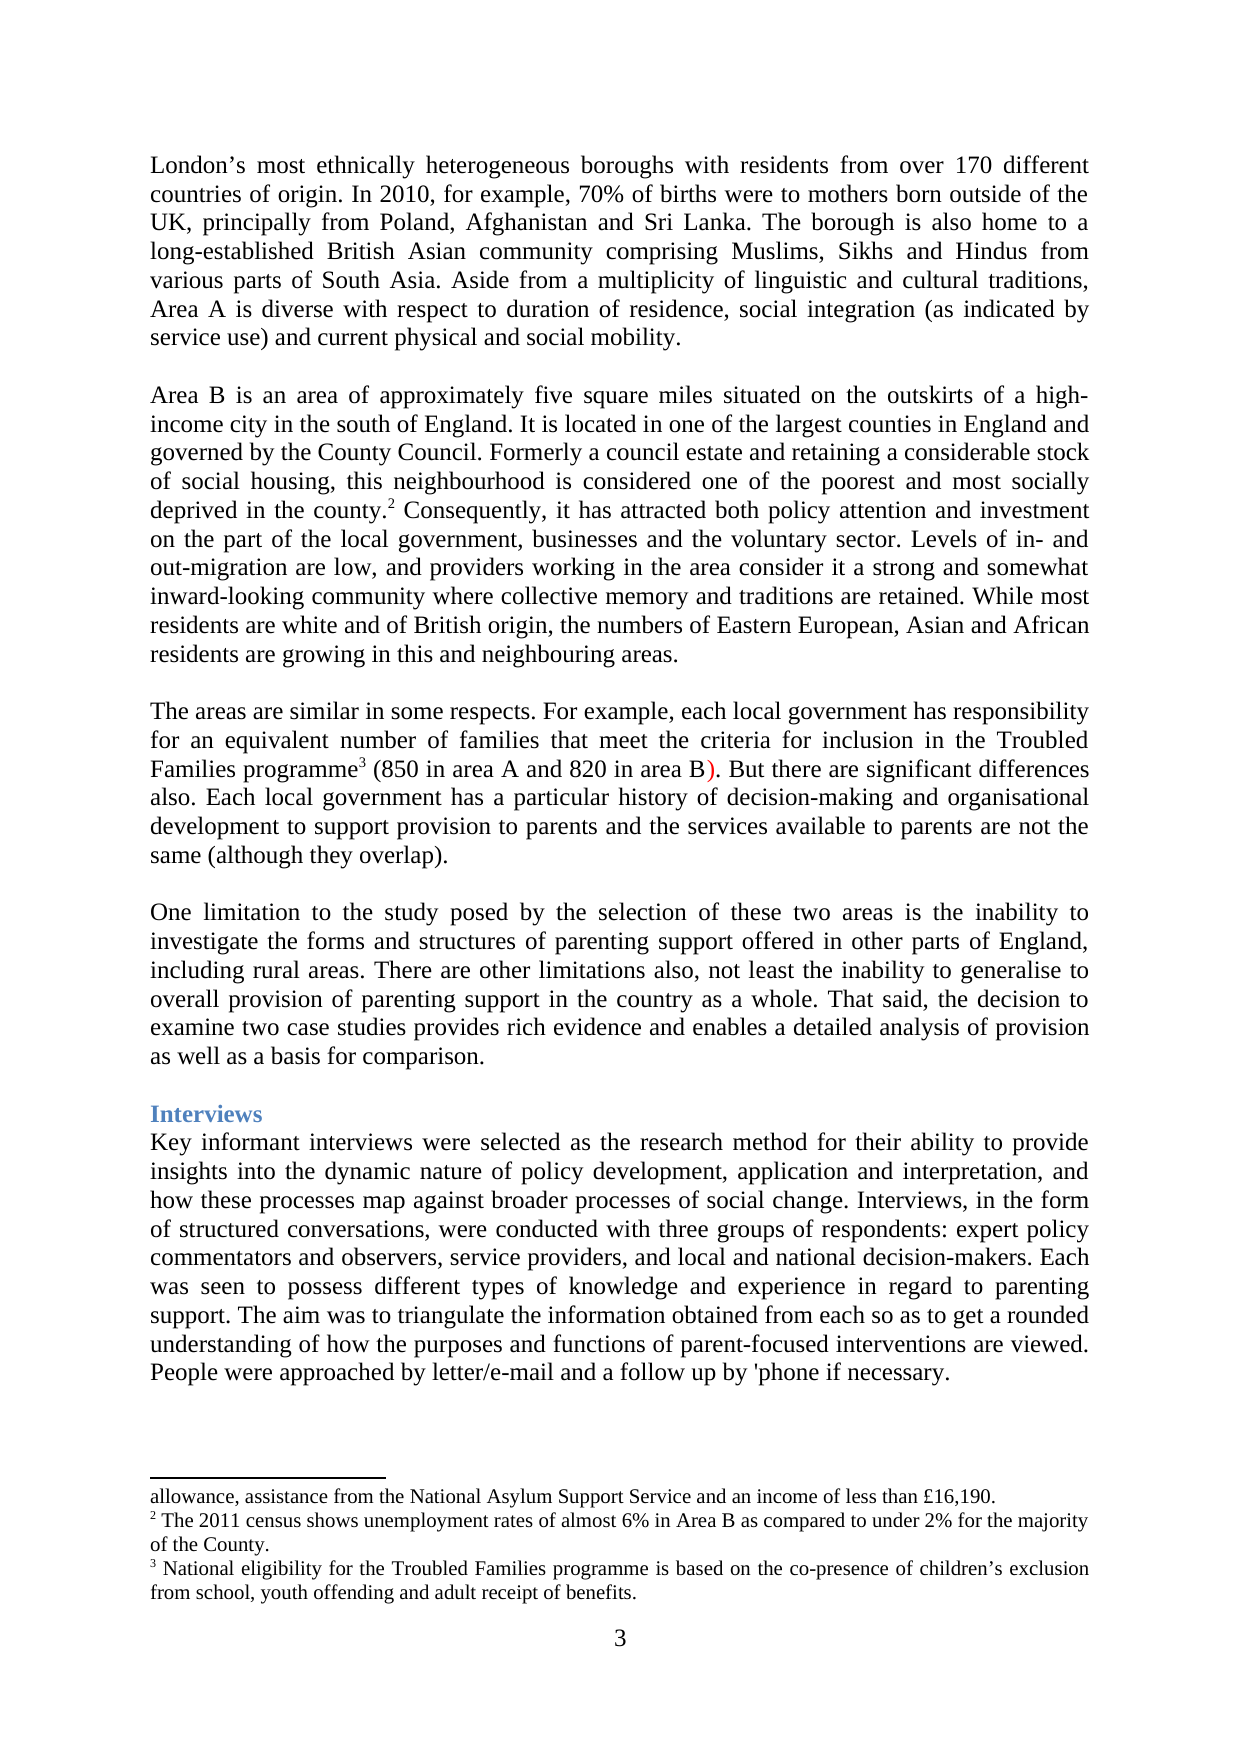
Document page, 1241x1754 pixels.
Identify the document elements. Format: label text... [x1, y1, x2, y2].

subtitle Interviews [150, 1099, 1090, 1127]
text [150, 150, 1090, 351]
text The areas are similar in some respects. For example, each local government has responsibility for an equivalent number of families that meet the criteria for inclusion in the Troubled Families programme (850 in area A and 820 in area B). But there are significant differences also. Each local government has a particular history of decision-making and organisational development to support provision to parents and the services available to parents are not the same (although they overlap). [150, 696, 1090, 869]
text Key informant interviews were selected as the research method for their ability to provide insights into the dynamic nature of policy development, application and interpretation, and how these processes map against broader processes of social change. Interviews, in the form of structured conversations, were conducted with three groups of respondents: expert policy commentators and observers, service providers, and local and national decision-makers. Each was seen to possess different types of knowledge and experience in regard to parenting support. The aim was to triangulate the information obtained from each so as to get a rounded understanding of how the purposes and functions of parent-focused interventions are viewed. People were approached by letter/e-mail and a follow up by 'phone if necessary. [150, 1127, 1090, 1386]
text Area B is an area of approximately five square miles situated on the outskirts of a high-income city in the south of England. It is located in one of the largest counties in England and governed by the County Council. Formerly a council estate and retaining a considerable stock of social housing, this neighbourhood is considered one of the poorest and most socially deprived in the county. Consequently, it has attracted both policy attention and investment on the part of the local government, businesses and the voluntary sector. Levels of in- and out-migration are low, and providers working in the area consider it a strong and somewhat inward-looking community where collective memory and traditions are retained. While most residents are white and of British origin, the numbers of Eastern European, Asian and African residents are growing in this and neighbouring areas. [150, 380, 1090, 667]
text One limitation to the study posed by the selection of these two areas is the inability to investigate the forms and structures of parenting support offered in other parts of England, including rural areas. There are other limitations also, not least the inability to generalise to overall provision of parenting support in the country as a whole. That said, the decision to examine two case studies provides rich evidence and enables a detailed analysis of provision as well as a basis for comparison. [150, 897, 1090, 1070]
